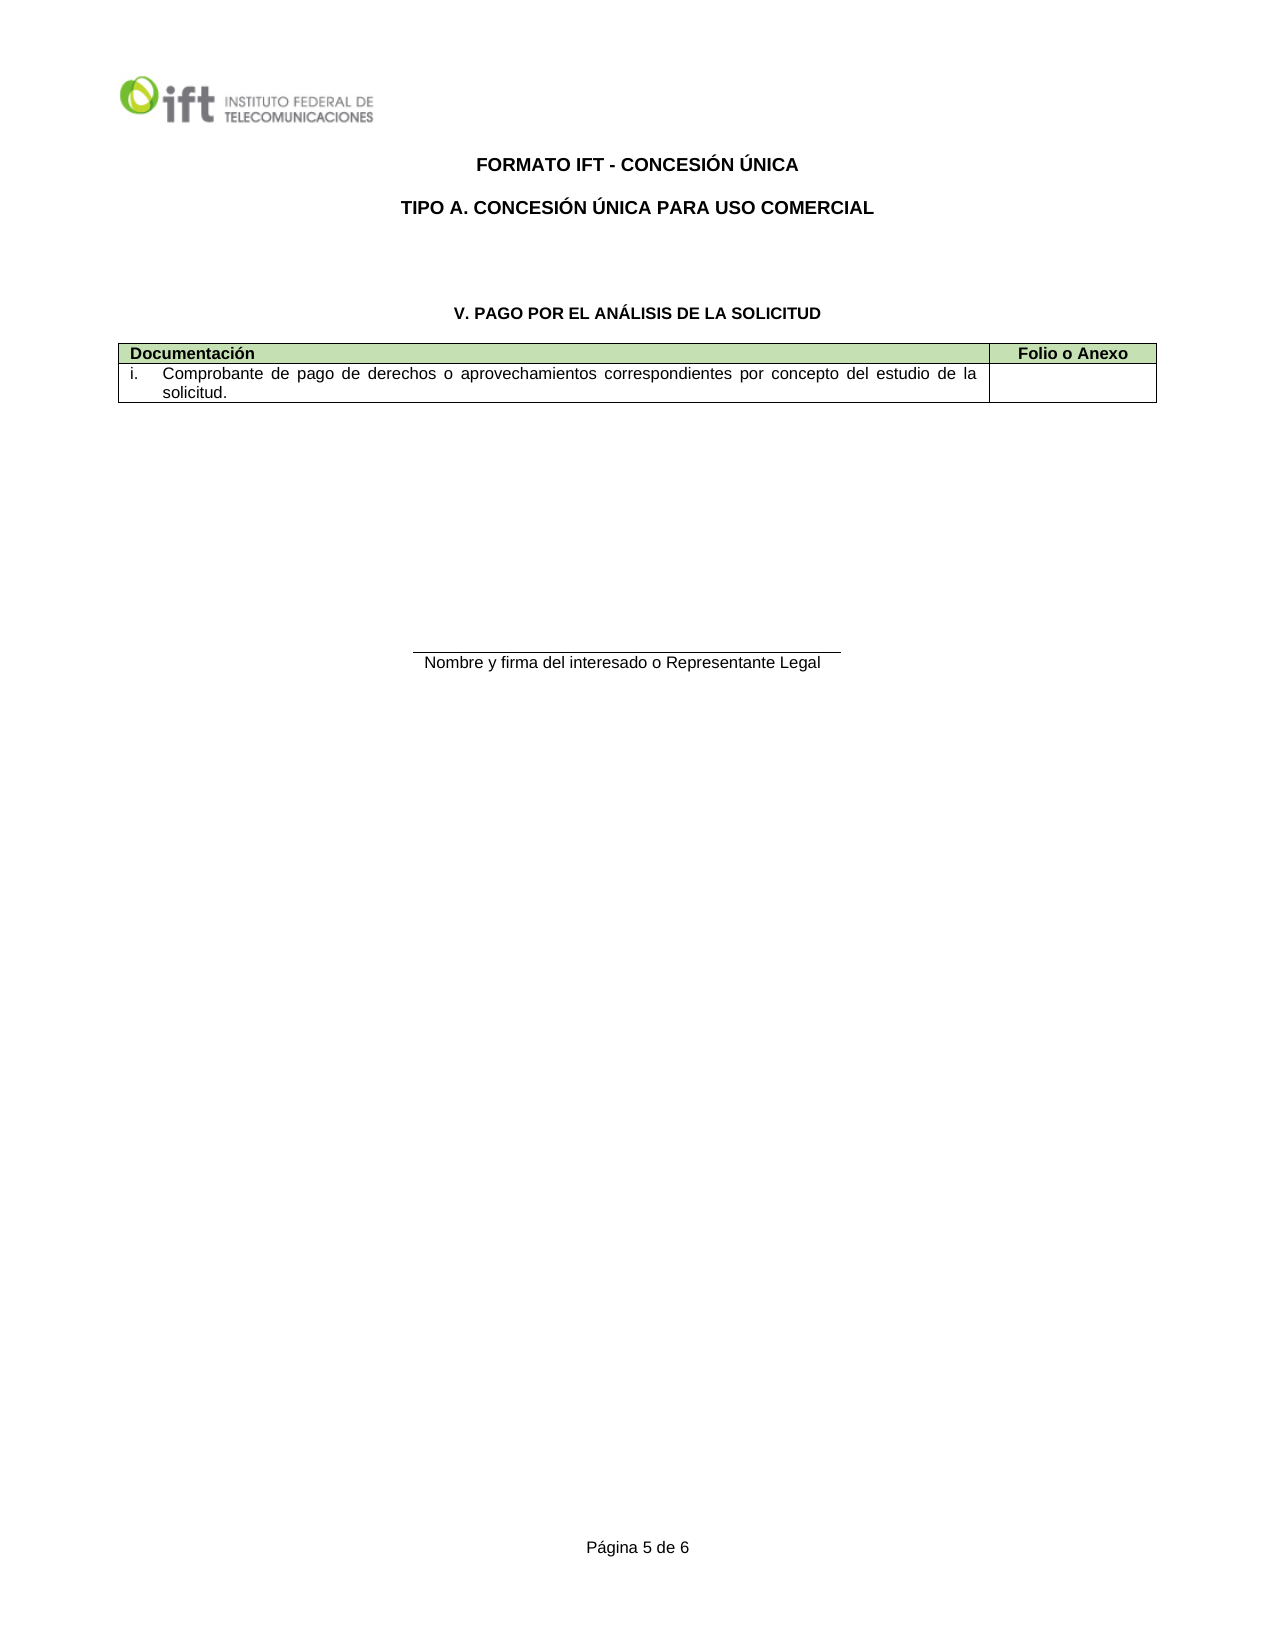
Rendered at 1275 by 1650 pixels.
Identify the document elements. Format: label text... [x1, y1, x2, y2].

table_header Documentación [119, 344, 989, 363]
table_cell Comprobante de pago de derechos o aprovechamientos correspondientes por concepto del estudio de la solicitud. [119, 364, 989, 402]
table_header Folio o Anexo [990, 344, 1156, 363]
text V. PAGO POR EL ANÁLISIS DE LA SOLICITUD [118, 304, 1157, 323]
table_cell [990, 364, 1156, 402]
table_header Nombre y firma del interesado o Representante Legal [413, 653, 841, 672]
picture [118, 73, 375, 126]
